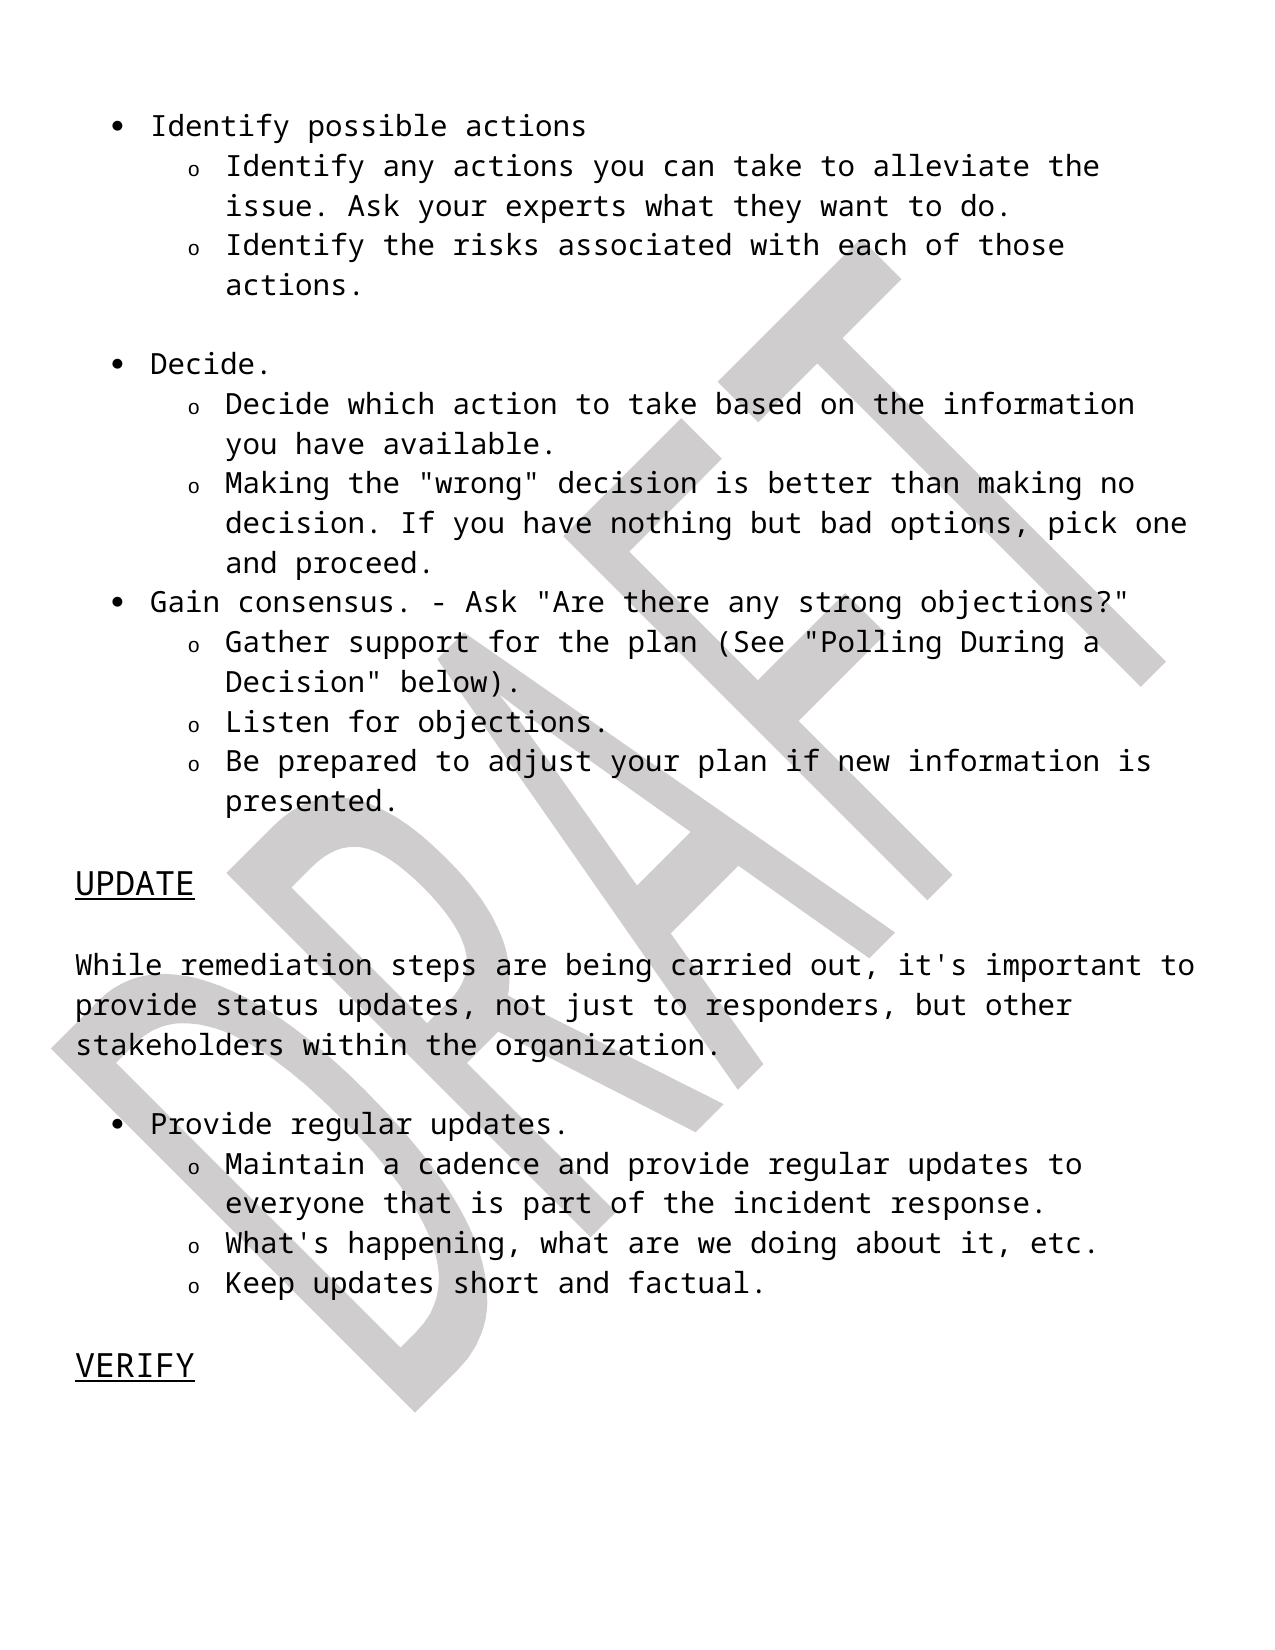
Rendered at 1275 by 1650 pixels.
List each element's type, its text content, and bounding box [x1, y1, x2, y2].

list Maintain a cadence and provide regular updates to everyone that is part of the incident response. [187, 1143, 1200, 1222]
list Identify any actions you can take to alleviate the issue. Ask your experts what they want to do. [187, 145, 1200, 224]
text UPDATE [75, 859, 1200, 905]
text VERIFY [75, 1342, 1200, 1387]
list Be prepared to adjust your plan if new information is presented. [187, 741, 1200, 820]
list Decide which action to take based on the information you have available. [187, 383, 1200, 463]
list Making the "wrong" decision is better than making no decision. If you have nothing but bad options, pick one and proceed. [187, 463, 1200, 582]
list Listen for objections. [187, 701, 1200, 741]
list Decide. [112, 344, 1200, 383]
list Gather support for the plan (See "Polling During a Decision" below). [187, 621, 1200, 701]
text While remediation steps are being carried out, it's important to provide status updates, not just to responders, but other stakeholders within the organization. [75, 945, 1200, 1064]
list Keep updates short and factual. [187, 1262, 1200, 1302]
list What's happening, what are we doing about it, etc. [187, 1222, 1200, 1262]
list Identify possible actions [112, 106, 1200, 145]
list Gain consensus. - Ask "Are there any strong objections?" [112, 582, 1200, 621]
list Identify the risks associated with each of those actions. [187, 224, 1200, 304]
list Provide regular updates. [112, 1103, 1200, 1143]
